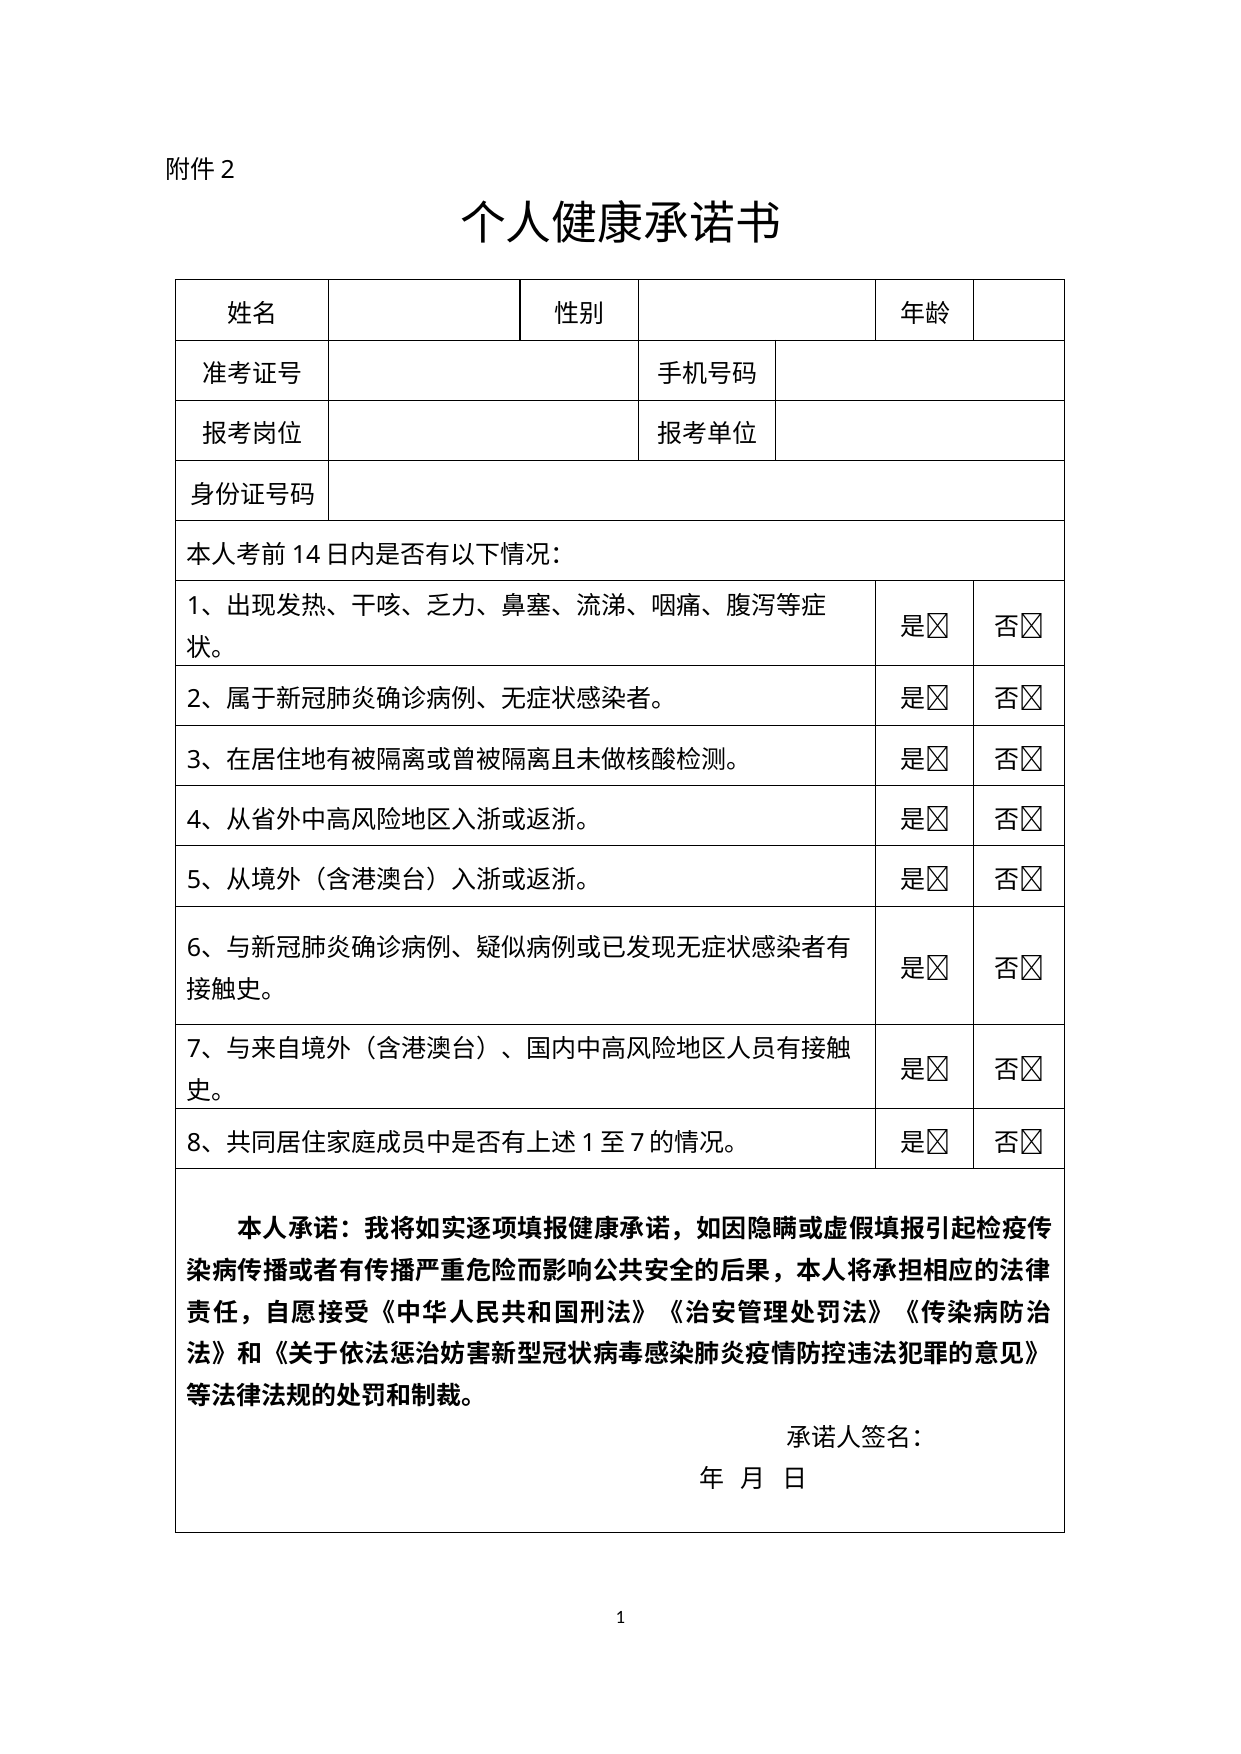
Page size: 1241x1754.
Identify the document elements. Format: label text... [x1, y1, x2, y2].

table_cell 报考岗位 [176, 401, 328, 460]
table_cell 否 [974, 726, 1064, 785]
table_cell 是 [876, 666, 973, 725]
table_cell 本人承诺：我将如实逐项填报健康承诺，如因隐瞒或虚假填报引起检疫传染病传播或者有传播严重危险而影响公共安全的后果，本人将承担相应的法律责任，自愿接受《中华人民共和国刑法》《治安管理处罚法》《传染病防治法》和《关于依法惩治妨害新型冠状病毒感染肺炎疫情防控违法犯罪的意见》等法律法规的处罚和制裁。 承诺人签名： 年 月 日 [176, 1169, 1064, 1532]
table_cell 否 [974, 1109, 1064, 1168]
text 附件2 [165, 150, 1075, 186]
table_cell 3、在居住地有被隔离或曾被隔离且未做核酸检测。 [176, 726, 875, 785]
table_cell 否 [974, 666, 1064, 725]
table_cell 5、从境外（含港澳台）入浙或返浙。 [176, 846, 875, 906]
table_cell 4、从省外中高风险地区入浙或返浙。 [176, 786, 875, 845]
table_cell 否 [974, 846, 1064, 906]
table_cell 是 [876, 1109, 973, 1168]
table_cell 6、与新冠肺炎确诊病例、疑似病例或已发现无症状感染者有接触史。 [176, 907, 875, 1023]
table_cell 准考证号 [176, 341, 328, 400]
table_cell 本人考前14日内是否有以下情况： [176, 521, 1064, 580]
table_header [974, 280, 1064, 339]
table_cell 1、出现发热、干咳、乏力、鼻塞、流涕、咽痛、腹泻等症状。 [176, 581, 875, 665]
table_header 姓名 [176, 280, 328, 339]
table_cell 否 [974, 786, 1064, 845]
table_cell 是 [876, 581, 973, 665]
table_cell [329, 401, 638, 460]
table_cell 报考单位 [639, 401, 775, 460]
table_header 性别 [521, 280, 638, 339]
table_cell 是 [876, 907, 973, 1023]
table_cell 是 [876, 786, 973, 845]
table_cell 是 [876, 1025, 973, 1108]
table_cell 2、属于新冠肺炎确诊病例、无症状感染者。 [176, 666, 875, 725]
table_header 年龄 [876, 280, 973, 339]
table_cell [329, 341, 638, 400]
table_header [329, 280, 519, 339]
table_cell [329, 461, 1064, 520]
table_cell [776, 341, 1064, 400]
table_cell 否 [974, 1025, 1064, 1108]
table_cell 是 [876, 726, 973, 785]
text 个人健康承诺书 [165, 186, 1075, 253]
table_cell 手机号码 [639, 341, 775, 400]
table_cell 身份证号码 [176, 461, 328, 520]
table_cell 否 [974, 581, 1064, 665]
table_cell 7、与来自境外（含港澳台）、国内中高风险地区人员有接触史。 [176, 1025, 875, 1108]
table_header [639, 280, 875, 339]
table_cell [776, 401, 1064, 460]
table_cell 否 [974, 907, 1064, 1023]
table_cell 是 [876, 846, 973, 906]
table_cell 8、共同居住家庭成员中是否有上述1至7的情况。 [176, 1109, 875, 1168]
